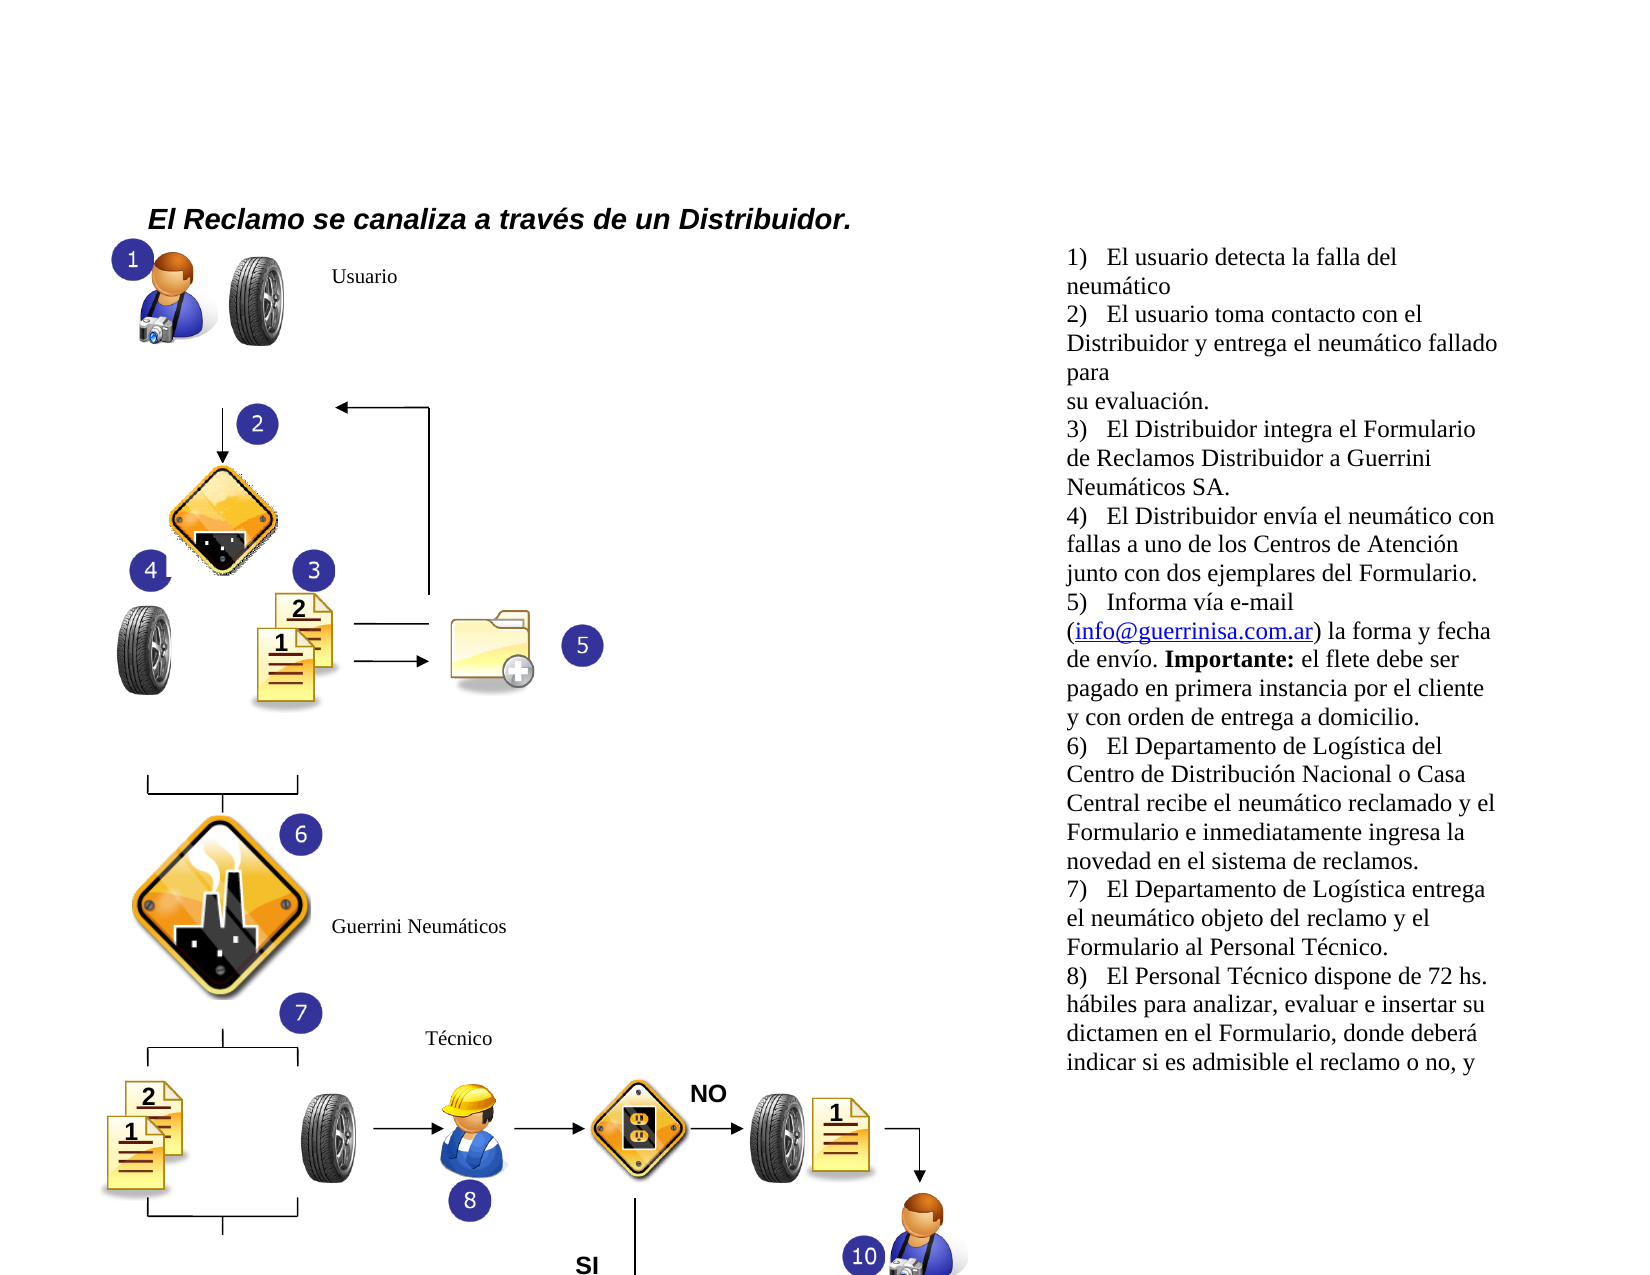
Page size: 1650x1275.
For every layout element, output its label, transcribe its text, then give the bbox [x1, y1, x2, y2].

picture [91, 1075, 198, 1201]
picture [294, 1074, 356, 1183]
picture [241, 548, 348, 713]
picture [128, 812, 323, 1034]
picture [560, 623, 604, 667]
subtitle El Reclamo se canaliza a través de un Distribuidor. [148, 202, 1502, 236]
list El Distribuidor integra el Formulario de Reclamos Distribuidor a Guerrini Neumáticos SA. [1066, 414, 1502, 501]
list El usuario toma contacto con el Distribuidor y entrega el neumático fallado para [1066, 299, 1502, 386]
picture [110, 463, 279, 695]
list El usuario detecta la falla del neumático [1066, 242, 1502, 299]
picture [110, 237, 284, 350]
list Informa vía e-mail (info@guerrinisa.com.ar) la forma y fecha de envío. Importante: el flete debe ser pagado en primera instancia por el cliente y con orden de entrega a domicilio. [1066, 587, 1502, 731]
list El Departamento de Logística entrega el neumático objeto del reclamo y el Formulario al Personal Técnico. [1066, 874, 1502, 961]
text su evaluación. [1066, 386, 1502, 414]
picture [743, 1074, 973, 1275]
list El Distribuidor envía el neumático con fallas a uno de los Centros de Atención junto con dos ejemplares del Formulario. [1066, 501, 1502, 587]
list El Departamento de Logística del Centro de Distribución Nacional o Casa Central recibe el neumático reclamado y el Formulario e inmediatamente ingresa la novedad en el sistema de reclamos. [1066, 731, 1502, 874]
picture [408, 1056, 536, 1222]
picture [585, 1074, 691, 1183]
picture [447, 605, 536, 696]
picture [235, 402, 279, 445]
